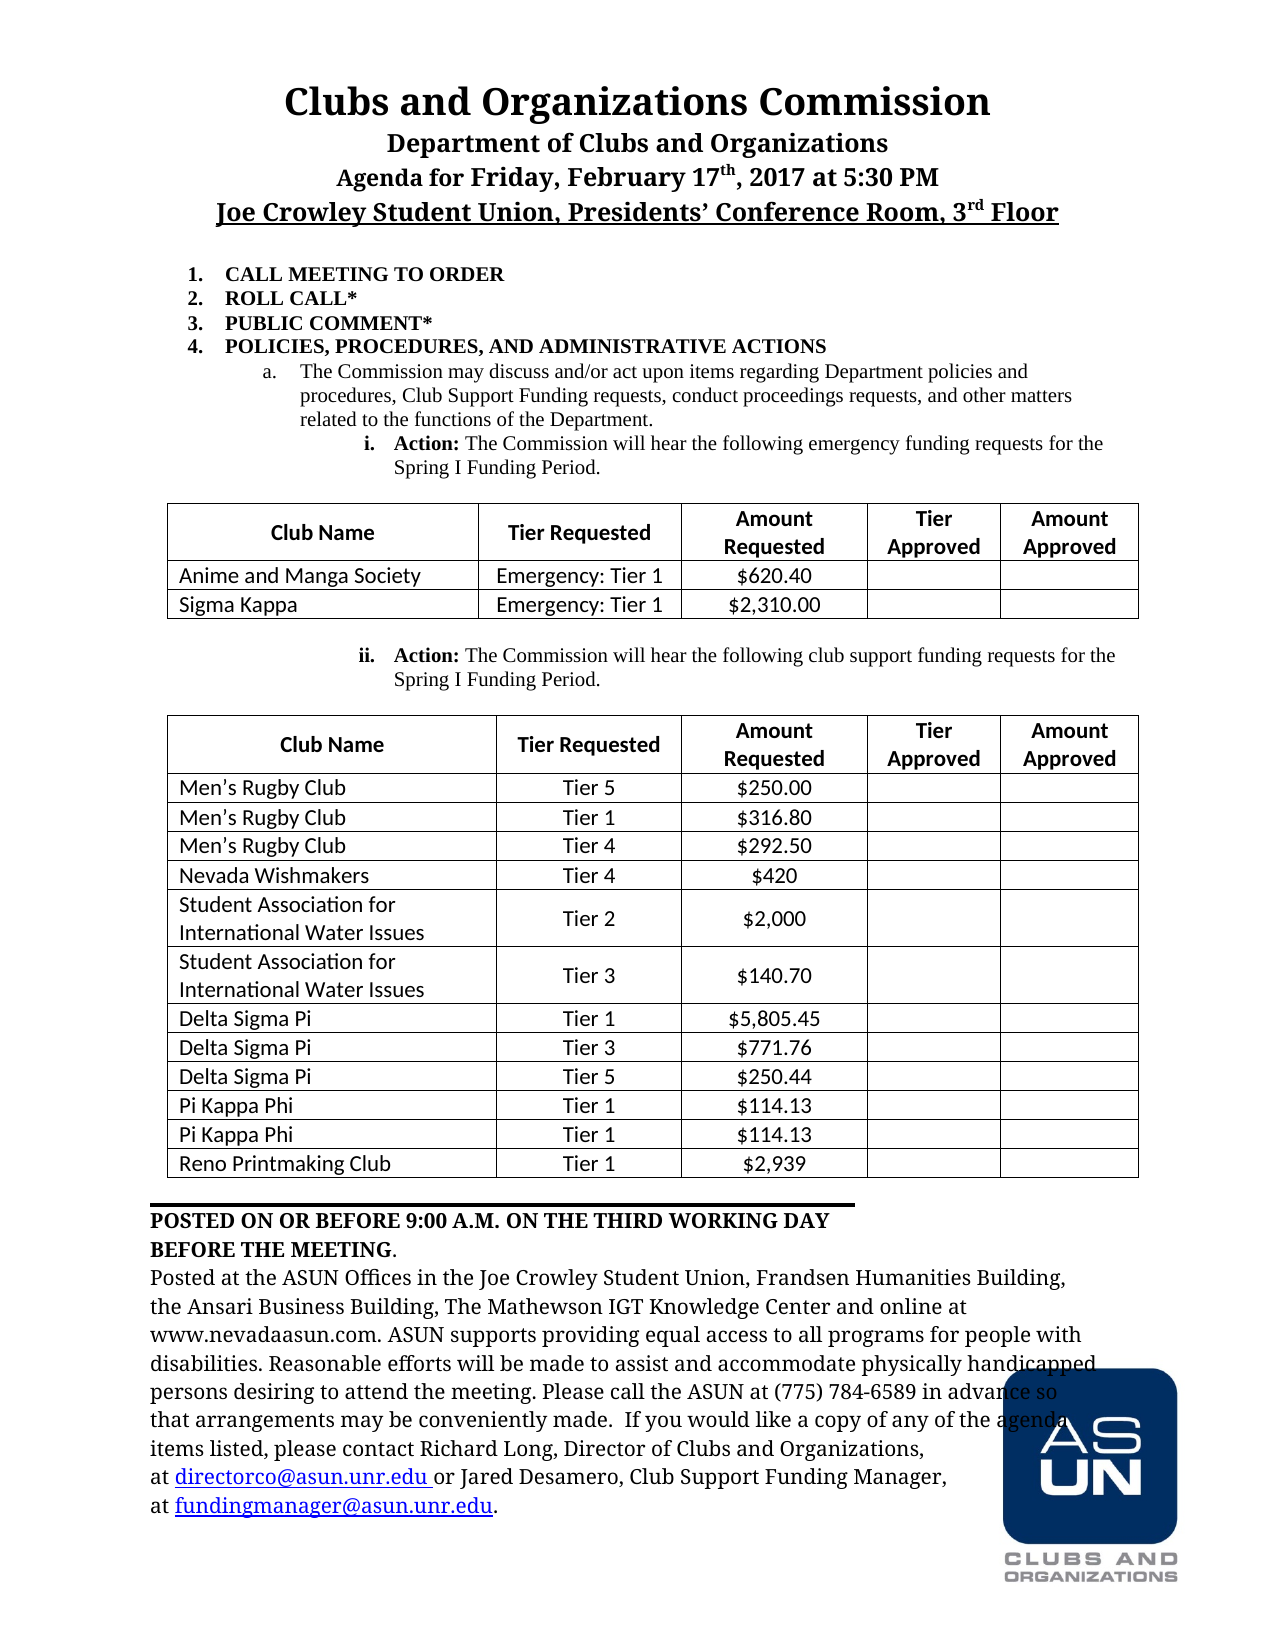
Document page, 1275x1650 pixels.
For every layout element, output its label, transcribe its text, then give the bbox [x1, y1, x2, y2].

table_cell Men’s Rugby Club [168, 832, 496, 860]
table_header Tier Approved [868, 504, 1000, 560]
table_cell $316.80 [682, 803, 867, 831]
table_cell [868, 1033, 1000, 1061]
table_cell [1001, 1062, 1138, 1090]
list Action: The Commission will hear the following club support funding requests for the Spring I Funding Period. [375, 643, 1125, 691]
table_cell [1001, 1120, 1138, 1148]
table_cell Emergency: Tier 1 [479, 561, 681, 589]
table_cell [1001, 1004, 1138, 1032]
table_cell [868, 1149, 1000, 1177]
table_cell [1001, 861, 1138, 889]
table_cell Tier 1 [497, 1149, 681, 1177]
table_cell $250.44 [682, 1062, 867, 1090]
table_cell Tier 4 [497, 861, 681, 889]
table_header Club Name [168, 716, 496, 772]
table_cell [868, 1004, 1000, 1032]
table_cell Anime and Manga Society [168, 561, 478, 589]
table_cell Tier 3 [497, 947, 681, 1003]
table_cell Delta Sigma Pi [168, 1004, 496, 1032]
table_cell $2,000 [682, 890, 867, 946]
table_cell [1001, 947, 1138, 1003]
table_cell Tier 1 [497, 1091, 681, 1119]
table_cell Men’s Rugby Club [168, 803, 496, 831]
table_cell Tier 1 [497, 803, 681, 831]
table_cell [868, 1091, 1000, 1119]
table_cell [1001, 832, 1138, 860]
table_cell $5,805.45 [682, 1004, 867, 1032]
table_header Amount Requested [682, 716, 867, 772]
table_cell Nevada Wishmakers [168, 861, 496, 889]
table_header Amount Approved [1001, 716, 1138, 772]
table_cell Pi Kappa Phi [168, 1091, 496, 1119]
list ROLL CALL* [187, 286, 1125, 310]
table_cell Tier 5 [497, 774, 681, 802]
table_cell [868, 861, 1000, 889]
table_cell [868, 1120, 1000, 1148]
table_cell Reno Printmaking Club [168, 1149, 496, 1177]
list CALL MEETING TO ORDER [187, 262, 1125, 286]
table_cell $620.40 [682, 561, 867, 589]
table_cell [868, 774, 1000, 802]
table_cell $2,939 [682, 1149, 867, 1177]
table_cell [868, 890, 1000, 946]
table_cell [868, 832, 1000, 860]
table_cell Student Association for International Water Issues [168, 947, 496, 1003]
table_cell Tier 2 [497, 890, 681, 946]
table_header Tier Requested [497, 716, 681, 772]
table_cell [868, 803, 1000, 831]
table_cell Men’s Rugby Club [168, 774, 496, 802]
table_cell $114.13 [682, 1120, 867, 1148]
table_cell Sigma Kappa [168, 590, 478, 618]
table_cell $2,310.00 [682, 590, 867, 618]
list Action: The Commission will hear the following emergency funding requests for the Spring I Funding Period. [375, 431, 1125, 479]
table_cell [1001, 803, 1138, 831]
table_cell [1001, 1033, 1138, 1061]
table_header Tier Approved [868, 716, 1000, 772]
list The Commission may discuss and/or act upon items regarding Department policies and procedures, Club Support Funding requests, conduct proceedings requests, and other matters related to the functions of the Department. [262, 358, 1125, 431]
table_header Club Name [168, 504, 478, 560]
table_cell [868, 947, 1000, 1003]
table_cell Delta Sigma Pi [168, 1062, 496, 1090]
table_cell $771.76 [682, 1033, 867, 1061]
picture [988, 1358, 1192, 1592]
table_header Amount Approved [1001, 504, 1138, 560]
table_cell [1001, 590, 1138, 618]
table_cell Delta Sigma Pi [168, 1033, 496, 1061]
table_cell Pi Kappa Phi [168, 1120, 496, 1148]
table_cell [868, 590, 1000, 618]
table_cell [868, 1062, 1000, 1090]
table_cell Tier 4 [497, 832, 681, 860]
list PUBLIC COMMENT* [187, 310, 1125, 334]
table_cell $420 [682, 861, 867, 889]
table_header Amount Requested [682, 504, 867, 560]
table_cell Emergency: Tier 1 [479, 590, 681, 618]
table_cell Tier 3 [497, 1033, 681, 1061]
table_header Tier Requested [479, 504, 681, 560]
table_cell Tier 1 [497, 1004, 681, 1032]
list POLICIES, PROCEDURES, AND ADMINISTRATIVE ACTIONS [187, 334, 1125, 358]
table_cell $250.00 [682, 774, 867, 802]
table_cell Student Association for International Water Issues [168, 890, 496, 946]
table_cell $292.50 [682, 832, 867, 860]
table_cell [1001, 1091, 1138, 1119]
table_cell Tier 5 [497, 1062, 681, 1090]
table_cell [1001, 1149, 1138, 1177]
table_cell $140.70 [682, 947, 867, 1003]
table_cell [868, 561, 1000, 589]
table_cell [1001, 890, 1138, 946]
table_cell Tier 1 [497, 1120, 681, 1148]
table_cell $114.13 [682, 1091, 867, 1119]
table_cell [1001, 561, 1138, 589]
table_cell [1001, 774, 1138, 802]
